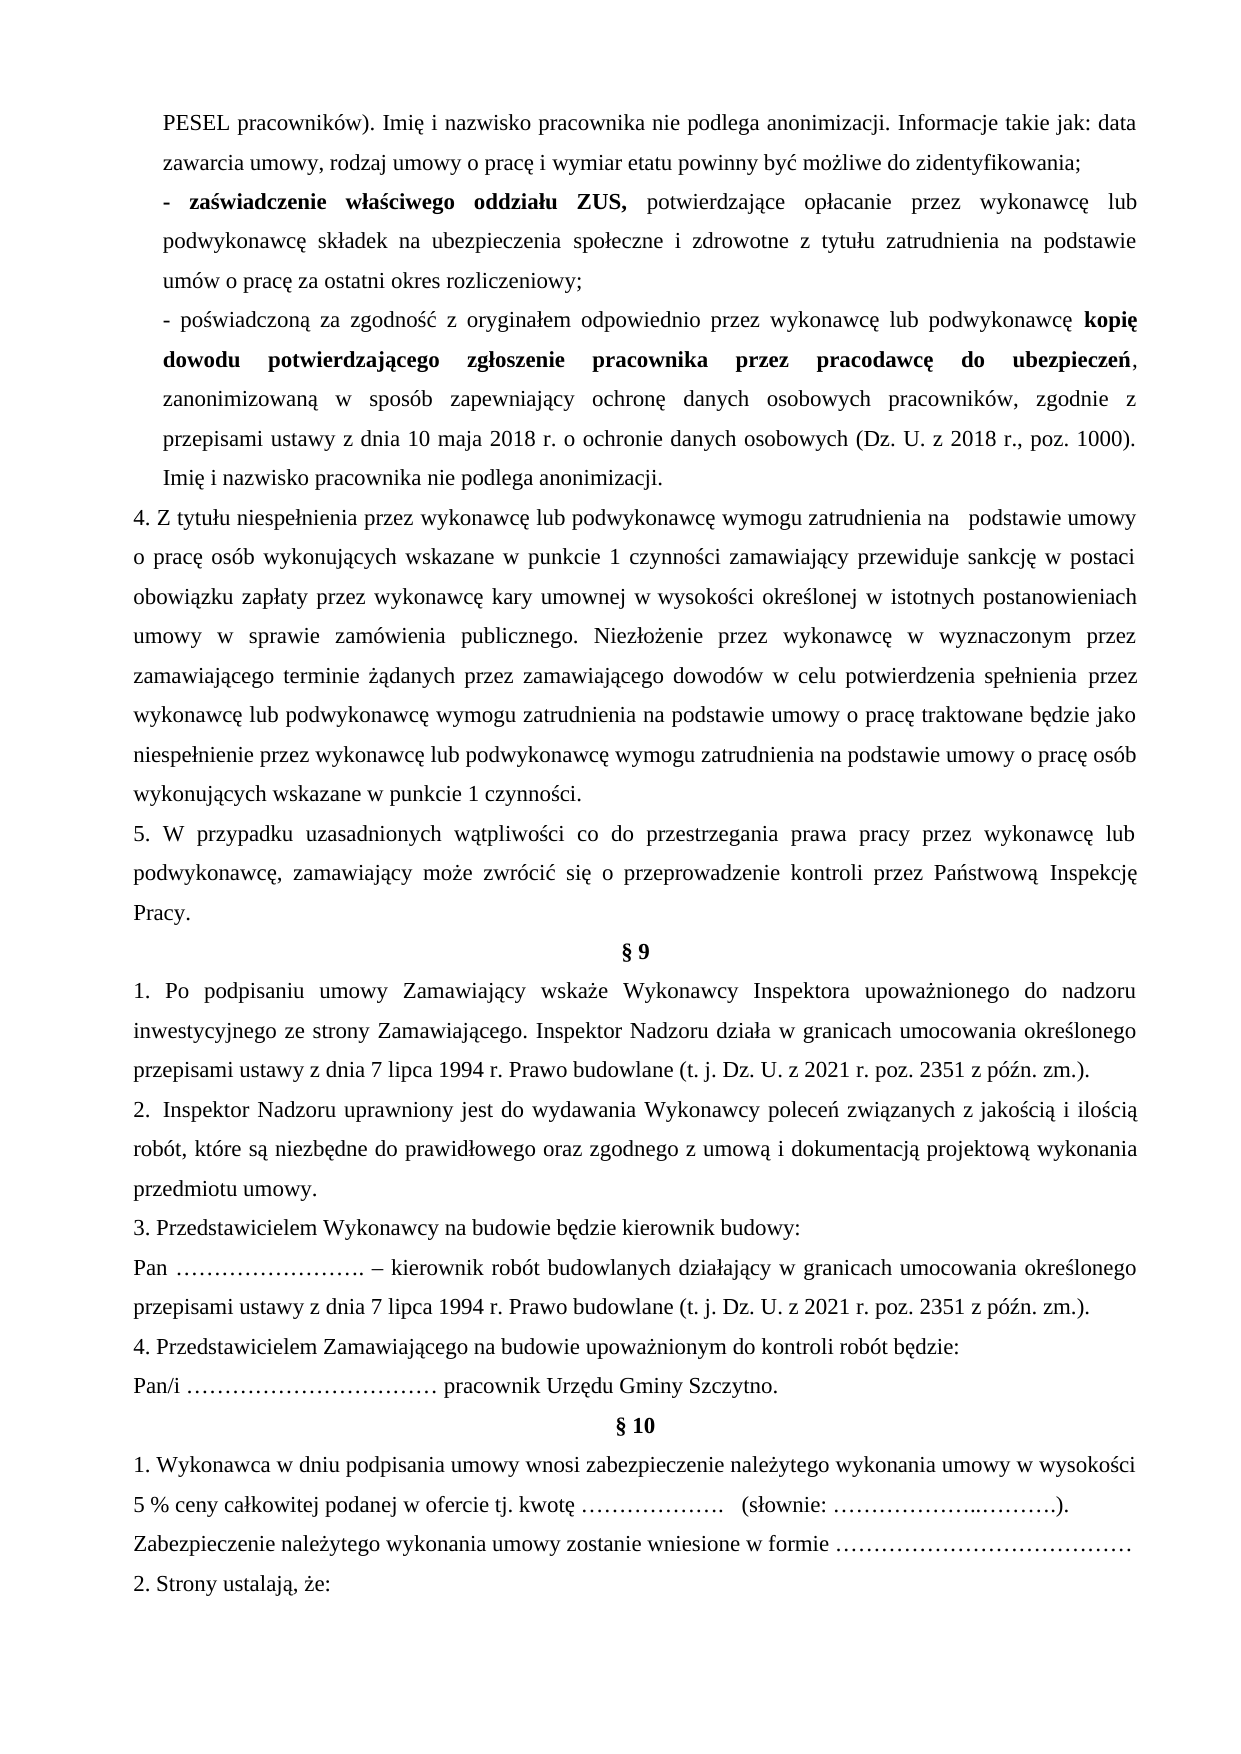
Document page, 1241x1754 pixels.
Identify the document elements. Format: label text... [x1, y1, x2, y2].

text 4. Z tytułu niespełnienia przez wykonawcę lub podwykonawcę wymogu zatrudnienia na podstawie umowy o pracę osób wykonujących wskazane w punkcie 1 czynności zamawiający przewiduje sankcję w postaci obowiązku zapłaty przez wykonawcę kary umownej w wysokości określonej w istotnych postanowieniach umowy w sprawie zamówienia publicznego. Niezłożenie przez wykonawcę w wyznaczonym przez zamawiającego terminie żądanych przez zamawiającego dowodów w celu potwierdzenia spełnienia przez wykonawcę lub podwykonawcę wymogu zatrudnienia na podstawie umowy o pracę traktowane będzie jako niespełnienie przez wykonawcę lub podwykonawcę wymogu zatrudnienia na podstawie umowy o pracę osób wykonujących wskazane w punkcie 1 czynności. [133, 504, 1137, 807]
text 4. Przedstawicielem Zamawiającego na budowie upoważnionym do kontroli robót będzie: [133, 1333, 1137, 1359]
text - zaświadczenie właściwego oddziału ZUS, potwierdzające opłacanie przez wykonawcę lub podwykonawcę składek na ubezpieczenia społeczne i zdrowotne z tytułu zatrudnienia na podstawie umów o pracę za ostatni okres rozliczeniowy; [163, 188, 1137, 293]
text 1. Wykonawca w dniu podpisania umowy wnosi zabezpieczenie należytego wykonania umowy w wysokości 5 % ceny całkowitej podanej w ofercie tj. kwotę ………………. (słownie: ………………..……….). [133, 1451, 1137, 1517]
text Pan ……………………. – kierownik robót budowlanych działający w granicach umocowania określonego przepisami ustawy z dnia 7 lipca 1994 r. Prawo budowlane (t. j. Dz. U. z 2021 r. poz. 2351 z późn. zm.). [133, 1254, 1137, 1320]
text 3. Przedstawicielem Wykonawcy na budowie będzie kierownik budowy: [133, 1214, 1137, 1241]
text 2. Inspektor Nadzoru uprawniony jest do wydawania Wykonawcy poleceń związanych z jakością i ilością robót, które są niezbędne do prawidłowego oraz zgodnego z umową i dokumentacją projektową wykonania przedmiotu umowy. [133, 1096, 1137, 1201]
text § 9 [133, 938, 1137, 964]
text Pan/i …………………………… pracownik Urzędu Gminy Szczytno. [133, 1372, 1137, 1399]
text Zabezpieczenie należytego wykonania umowy zostanie wniesione w formie ………………………………… [133, 1530, 1137, 1557]
text - poświadczoną za zgodność z oryginałem odpowiednio przez wykonawcę lub podwykonawcę kopię dowodu potwierdzającego zgłoszenie pracownika przez pracodawcę do ubezpieczeń, zanonimizowaną w sposób zapewniający ochronę danych osobowych pracowników, zgodnie z przepisami ustawy z dnia 10 maja 2018 r. o ochronie danych osobowych (Dz. U. z 2018 r., poz. 1000). Imię i nazwisko pracownika nie podlega anonimizacji. [163, 306, 1137, 491]
text § 10 [133, 1412, 1137, 1438]
text 1. Po podpisaniu umowy Zamawiający wskaże Wykonawcy Inspektora upoważnionego do nadzoru inwestycyjnego ze strony Zamawiającego. Inspektor Nadzoru działa w granicach umocowania określonego przepisami ustawy z dnia 7 lipca 1994 r. Prawo budowlane (t. j. Dz. U. z 2021 r. poz. 2351 z późn. zm.). [133, 978, 1137, 1083]
text 5. W przypadku uzasadnionych wątpliwości co do przestrzegania prawa pracy przez wykonawcę lub podwykonawcę, zamawiający może zwrócić się o przeprowadzenie kontroli przez Państwową Inspekcję Pracy. [133, 820, 1137, 925]
text 2. Strony ustalają, że: [133, 1570, 1137, 1596]
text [163, 109, 1137, 175]
